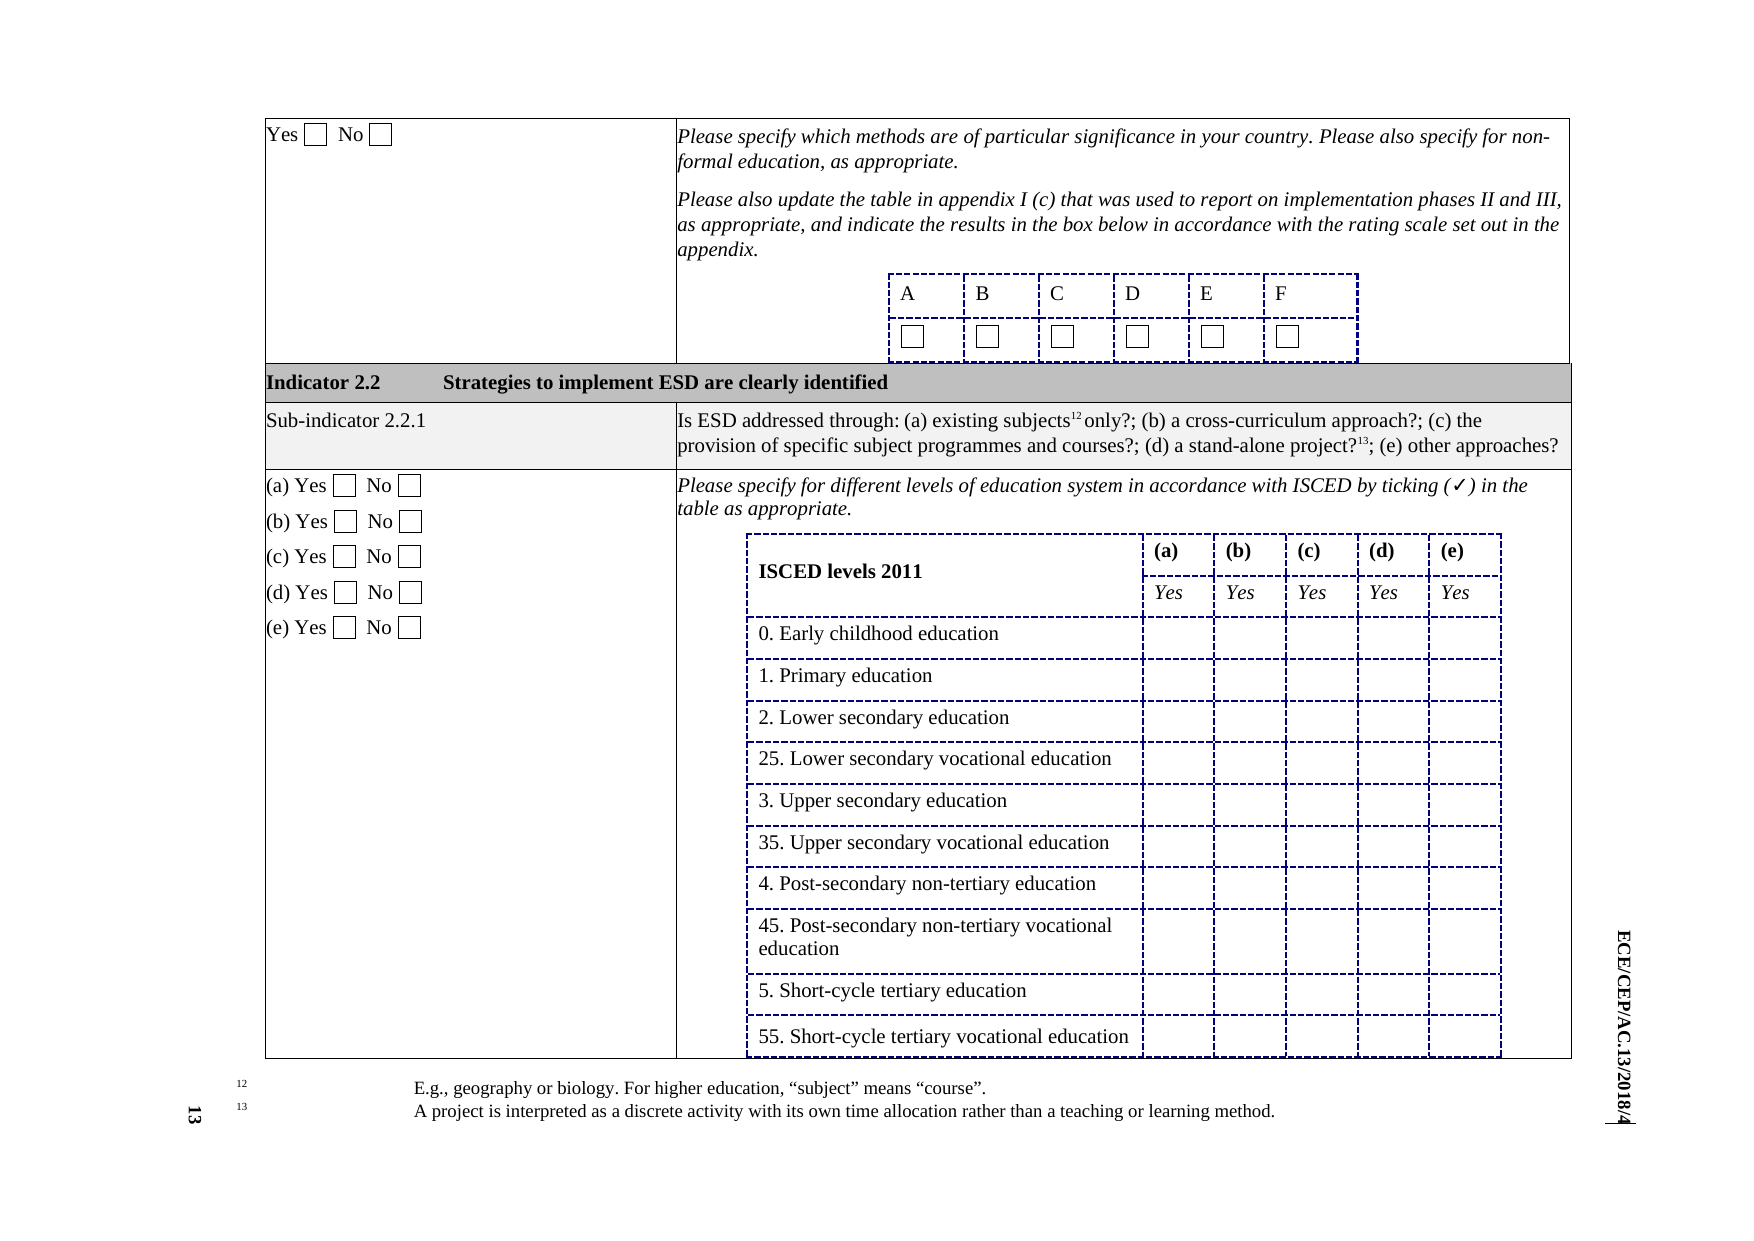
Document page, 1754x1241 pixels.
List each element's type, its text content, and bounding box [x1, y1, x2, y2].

table_cell Is ESD addressed through: (a) existing subjects only?; (b) a cross-curriculum approach?; (c) the provision of specific subject programmes and courses?; (d) a stand-alone project?; (e) other approaches? [677, 403, 1571, 469]
table_cell Indicator 2.2 Strategies to implement ESD are clearly identified [266, 363, 1571, 402]
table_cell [677, 470, 1571, 1058]
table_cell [266, 470, 676, 1058]
table_cell Sub-indicator 2.2.1 [266, 403, 676, 469]
table_cell Please specify which methods are of particular significance in your country. Please also specify for non-formal education, as appropriate. Please also update the table in appendix I (c) that was used to report on implementation phases II and III, as appropriate, and indicate the results in the box below in accordance with the rating scale set out in the appendix. [677, 119, 1569, 363]
table_cell Yes No [266, 119, 676, 363]
